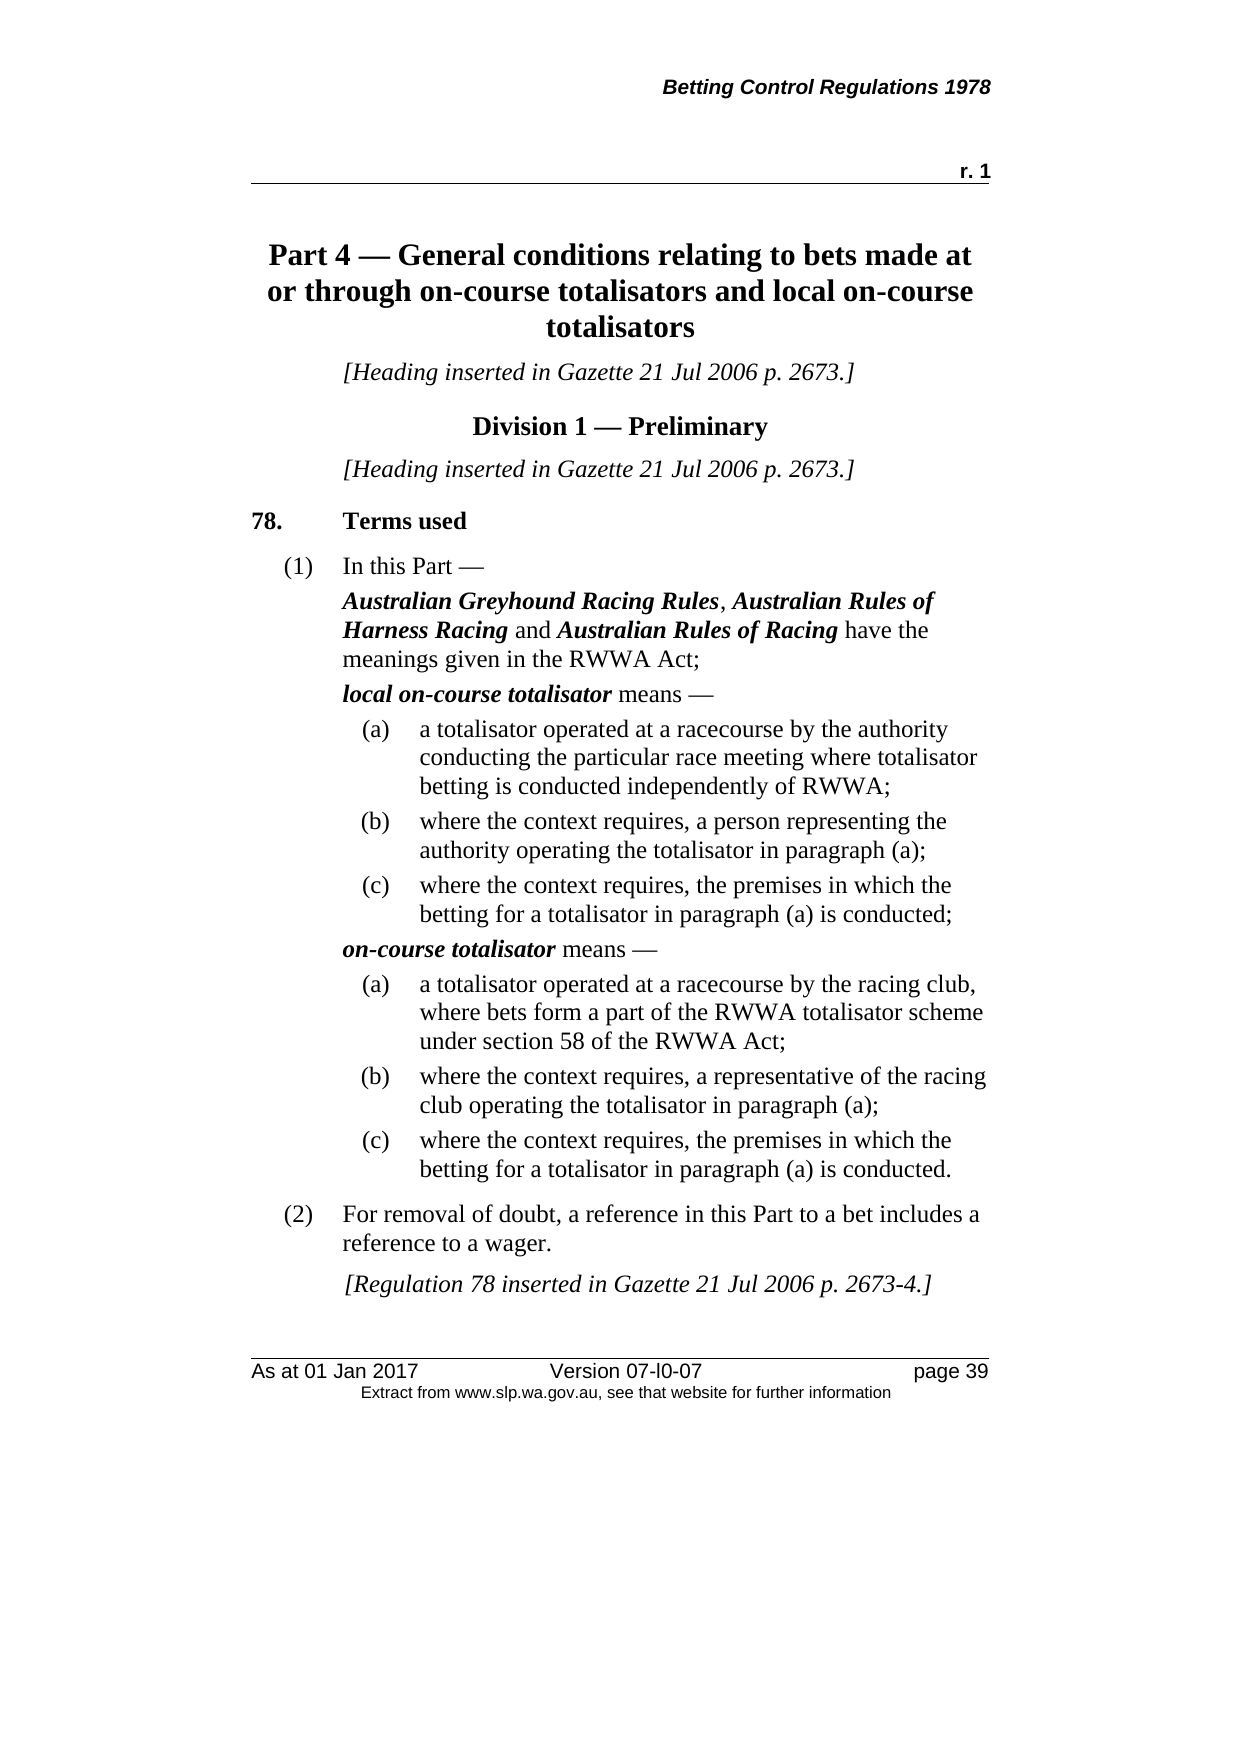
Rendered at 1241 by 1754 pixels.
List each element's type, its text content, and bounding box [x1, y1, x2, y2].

text (2) For removal of doubt, a reference in this Part to a bet includes a reference to a wager. [251, 1199, 989, 1257]
text local on-course totalisator means — [251, 679, 989, 707]
text (a) a totalisator operated at a racecourse by the authority conducting the particular race meeting where totalisator betting is conducted independently of RWWA; [251, 714, 989, 800]
text (a) a totalisator operated at a racecourse by the racing club, where bets form a part of the RWWA totalisator scheme under section 58 of the RWWA Act; [251, 969, 989, 1055]
text (b) where the context requires, a person representing the authority operating the totalisator in paragraph (a); [251, 806, 989, 864]
text on-course totalisator means — [251, 934, 989, 962]
subtitle [Heading inserted in Gazette 21 Jul 2006 p. 2673.] [251, 357, 989, 385]
subtitle Division 1 — Preliminary [251, 410, 989, 442]
text Australian Greyhound Racing Rules, Australian Rules of Harness Racing and Australian Rules of Racing have the meanings given in the RWWA Act; [251, 586, 989, 672]
text (b) where the context requires, a representative of the racing club operating the totalisator in paragraph (a); [251, 1061, 989, 1119]
subtitle 78. Terms used [251, 506, 989, 534]
text (c) where the context requires, the premises in which the betting for a totalisator in paragraph (a) is conducted; [251, 870, 989, 927]
text (c) where the context requires, the premises in which the betting for a totalisator in paragraph (a) is conducted. [251, 1125, 989, 1182]
subtitle [Heading inserted in Gazette 21 Jul 2006 p. 2673.] [251, 454, 989, 483]
text (1) In this Part — [251, 551, 989, 580]
subtitle Part 4 — General conditions relating to bets made at or through on-course totalisators and local on-course totalisators [251, 236, 989, 344]
text [Regulation 78 inserted in Gazette 21 Jul 2006 p. 2673-4.] [251, 1269, 989, 1298]
